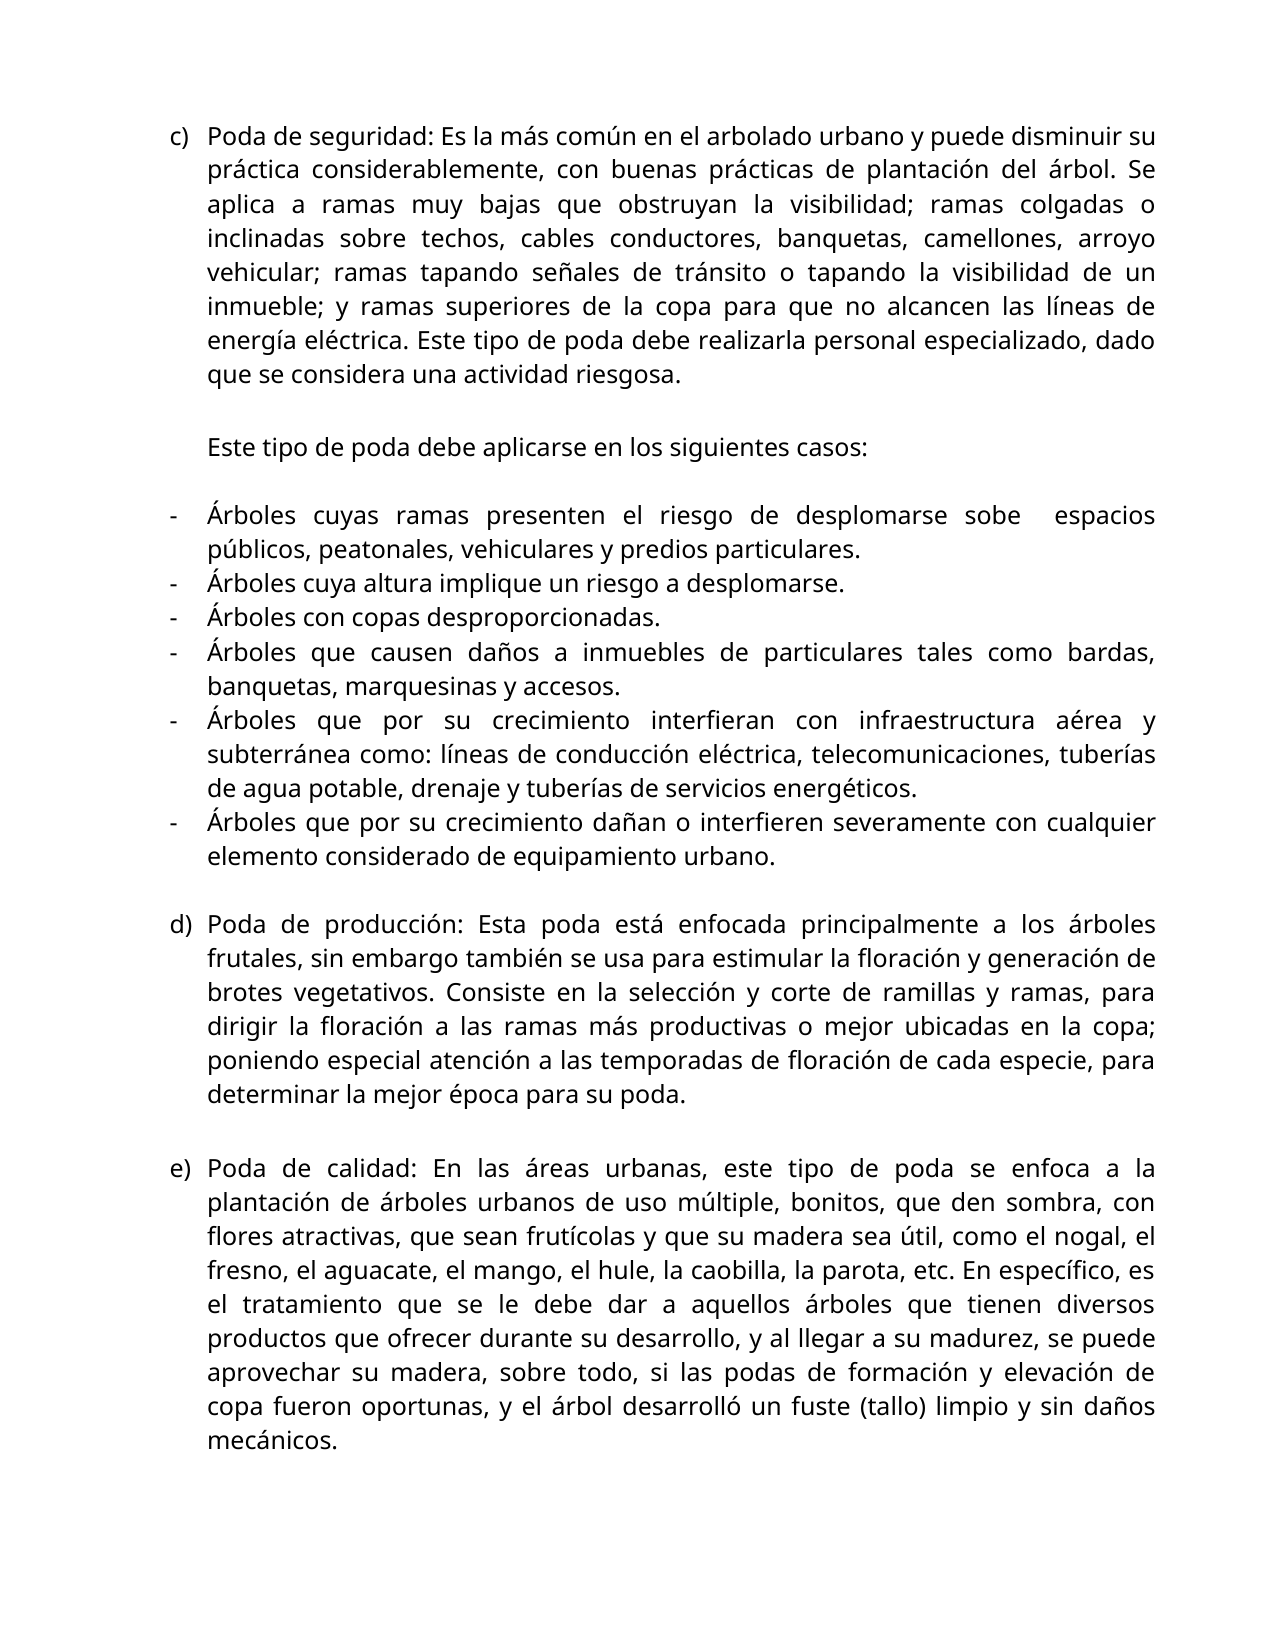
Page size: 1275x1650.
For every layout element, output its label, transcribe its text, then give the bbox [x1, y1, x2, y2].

list Árboles cuya altura implique un riesgo a desplomarse. [169, 566, 1157, 600]
list Árboles que causen daños a inmuebles de particulares tales como bardas, banquetas, marquesinas y accesos. [169, 634, 1157, 702]
list Poda de seguridad: Es la más común en el arbolado urbano y puede disminuir su práctica considerablemente, con buenas prácticas de plantación del árbol. Se aplica a ramas muy bajas que obstruyan la visibilidad; ramas colgadas o inclinadas sobre techos, cables conductores, banquetas, camellones, arroyo vehicular; ramas tapando señales de tránsito o tapando la visibilidad de un inmueble; y ramas superiores de la copa para que no alcancen las líneas de energía eléctrica. Este tipo de poda debe realizarla personal especializado, dado que se considera una actividad riesgosa. [169, 118, 1157, 391]
list Poda de calidad: En las áreas urbanas, este tipo de poda se enfoca a la plantación de árboles urbanos de uso múltiple, bonitos, que den sombra, con flores atractivas, que sean frutícolas y que su madera sea útil, como el nogal, el fresno, el aguacate, el mango, el hule, la caobilla, la parota, etc. En específico, es el tratamiento que se le debe dar a aquellos árboles que tienen diversos productos que ofrecer durante su desarrollo, y al llegar a su madurez, se puede aprovechar su madera, sobre todo, si las podas de formación y elevación de copa fueron oportunas, y el árbol desarrolló un fuste (tallo) limpio y sin daños mecánicos. [169, 1150, 1157, 1457]
list Este tipo de poda debe aplicarse en los siguientes casos: [207, 430, 1157, 464]
list Árboles cuyas ramas presenten el riesgo de desplomarse sobe espacios públicos, peatonales, vehiculares y predios particulares. [169, 498, 1157, 566]
list Árboles que por su crecimiento dañan o interfieren severamente con cualquier elemento considerado de equipamiento urbano. [169, 804, 1157, 873]
list Árboles con copas desproporcionadas. [169, 600, 1157, 634]
list Poda de producción: Esta poda está enfocada principalmente a los árboles frutales, sin embargo también se usa para estimular la floración y generación de brotes vegetativos. Consiste en la selección y corte de ramillas y ramas, para dirigir la floración a las ramas más productivas o mejor ubicadas en la copa; poniendo especial atención a las temporadas de floración de cada especie, para determinar la mejor época para su poda. [169, 907, 1157, 1111]
list Árboles que por su crecimiento interfieran con infraestructura aérea y subterránea como: líneas de conducción eléctrica, telecomunicaciones, tuberías de agua potable, drenaje y tuberías de servicios energéticos. [169, 702, 1157, 804]
